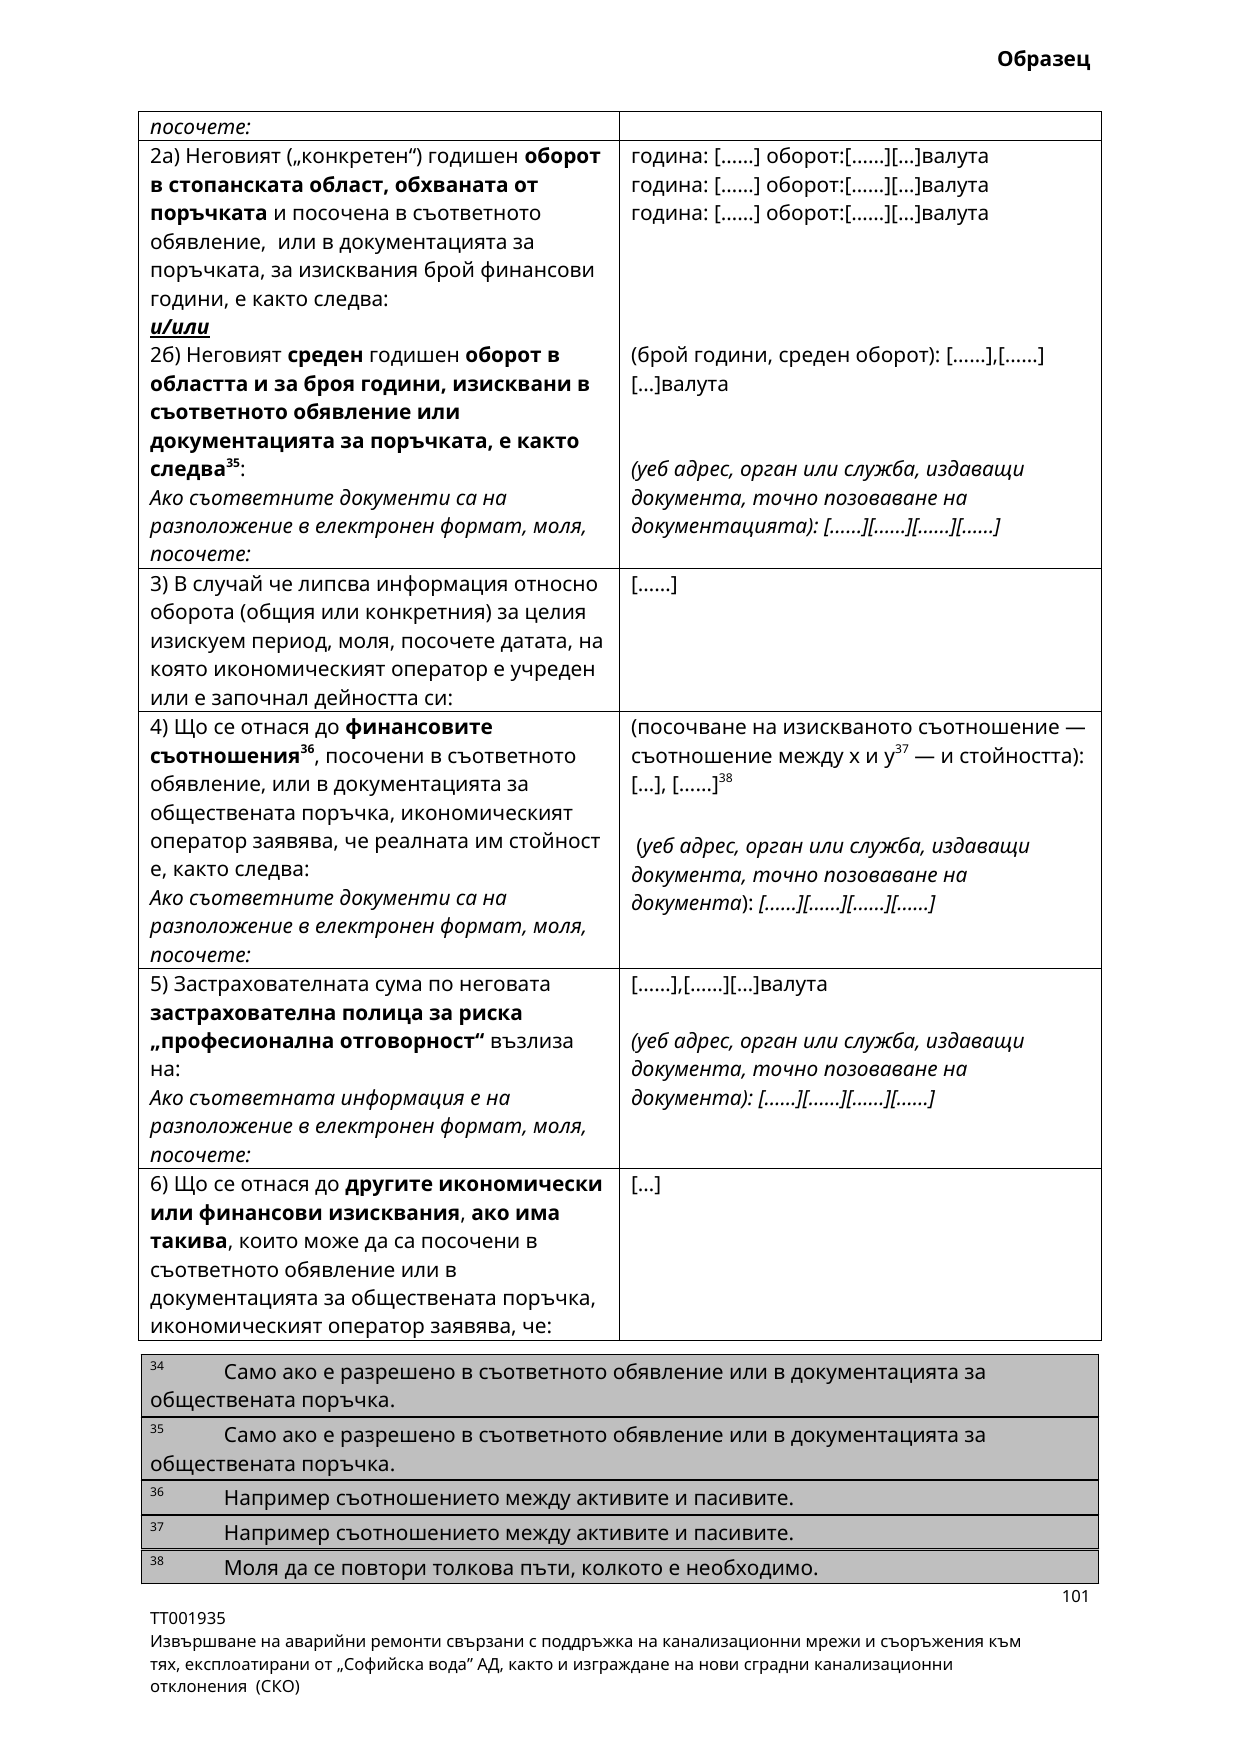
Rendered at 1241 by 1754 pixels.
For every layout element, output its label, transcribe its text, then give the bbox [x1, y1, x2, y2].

table_cell [……],[……][…]валута (уеб адрес, орган или служба, издаващи документа, точно позоваване на документа): [……][……][……][……] [620, 969, 1101, 1168]
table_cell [139, 112, 619, 140]
table_cell (посочване на изискваното съотношение — съотношение между х и у — и стойността): […], [……] (уеб адрес, орган или служба, издаващи документа, точно позоваване на документа): [……][……][……][……] [620, 712, 1101, 968]
table_cell година: [……] оборот:[……][…]валута година: [……] оборот:[……][…]валута година: [……] оборот:[……][…]валута (брой години, среден оборот): [……],[……][…]валута (уеб адрес, орган или служба, издаващи документа, точно позоваване на документацията): [……][……][……][……] [620, 141, 1101, 568]
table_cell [139, 1169, 619, 1340]
table_cell 4) Що се отнася до финансовите съотношения, посочени в съответното обявление, или в документацията за обществената поръчка, икономическият оператор заявява, че реалната им стойност е, както следва: Ако съответните документи са на разположение в електронен формат, моля, посочете: [139, 712, 619, 968]
table_cell 5) Застрахователната сума по неговата застрахователна полица за риска „професионална отговорност“ възлиза на: Ако съответната информация е на разположение в електронен формат, моля, посочете: [139, 969, 619, 1168]
table_cell [……] [620, 569, 1101, 711]
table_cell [620, 112, 1101, 140]
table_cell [620, 1169, 1101, 1340]
table_cell 3) В случай че липсва информация относно оборота (общия или конкретния) за целия изискуем период, моля, посочете датата, на която икономическият оператор е учреден или е започнал дейността си: [139, 569, 619, 711]
table_cell 2а) Неговият („конкретен“) годишен оборот в стопанската област, обхваната от поръчката и посочена в съответното обявление, или в документацията за поръчката, за изисквания брой финансови години, е както следва: и/или 2б) Неговият среден годишен оборот в областта и за броя години, изисквани в съответното обявление или документацията за поръчката, е както следва: Ако съответните документи са на разположение в електронен формат, моля, посочете: [139, 141, 619, 568]
